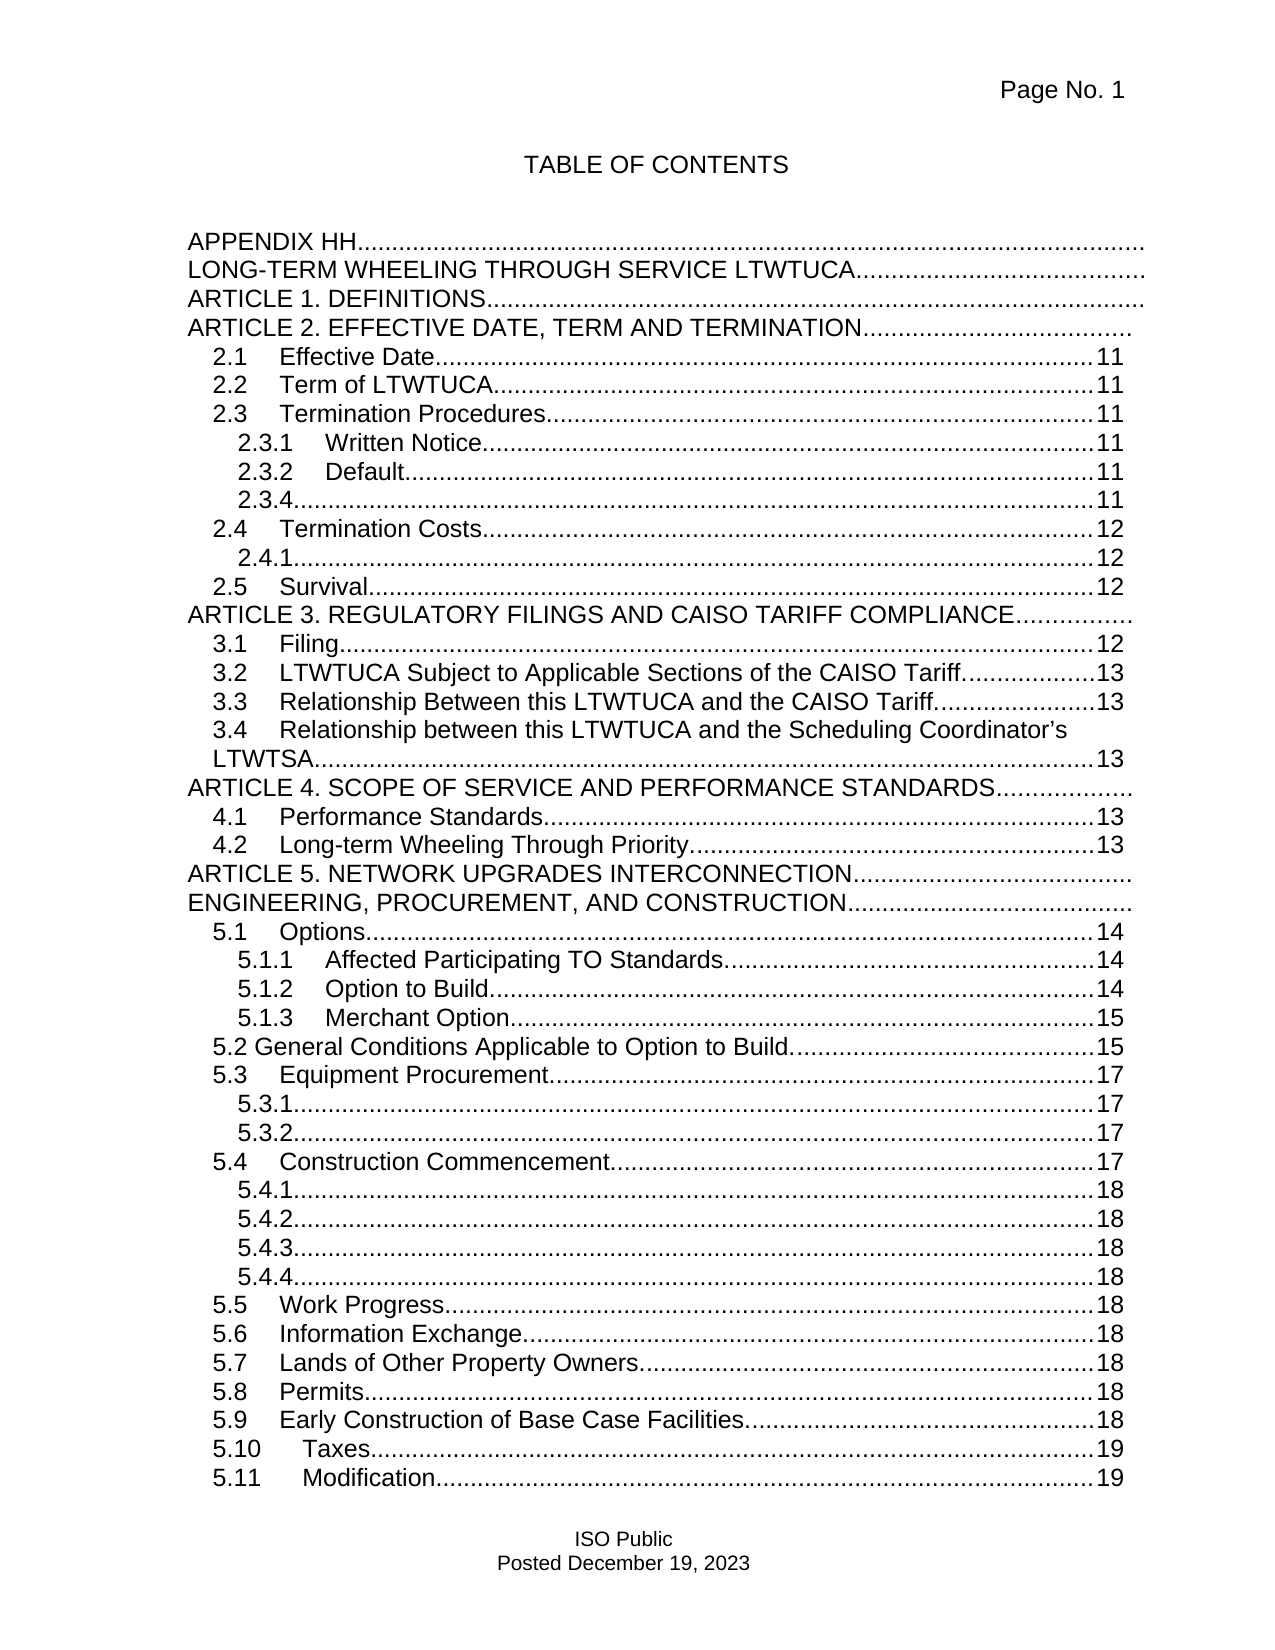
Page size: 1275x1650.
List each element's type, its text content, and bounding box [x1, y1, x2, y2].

text 5.1.1 Affected Participating TO Standards. 14 [237, 945, 1125, 974]
text Appendix HH 2 [187, 227, 1125, 255]
text Article 5. NETWORK Upgrades INTERCONNECTION 14 [187, 859, 1125, 888]
text 2.4 Termination Costs 12 [212, 514, 1125, 543]
text 3.3 Relationship Between this LTWTUCA and the CAISO Tariff. 13 [212, 687, 1125, 715]
text Article 4. Scope Of Service AND PERFORMANCE STANDARDS 13 [187, 773, 1125, 802]
text Article 3. Regulatory Filings And CAISO Tariff Compliance 12 [187, 600, 1125, 629]
text 5.1.3 Merchant Option. 15 [237, 1003, 1125, 1032]
text 2.3 Termination Procedures. 11 [212, 399, 1125, 428]
text 5.4 Construction Commencement. 17 [212, 1147, 1125, 1175]
text 3.2 LTWTUCA Subject to Applicable Sections of the CAISO Tariff. 13 [212, 658, 1125, 687]
text 2.5 Survival. 12 [212, 572, 1125, 600]
text 2.2 Term of LTWTUCA. 11 [212, 370, 1125, 399]
text TABLE OF CONTENTS [187, 150, 1125, 179]
text 5.11 Modification 19 [212, 1463, 1125, 1492]
text 5.4.1 18 [237, 1175, 1125, 1204]
text 3.1 Filing. 12 [212, 629, 1125, 658]
text 5.3.1 17 [237, 1089, 1125, 1118]
text 5.5 Work Progress. 18 [212, 1290, 1125, 1319]
text 2.3.1 Written Notice. 11 [237, 428, 1125, 457]
text 5.3.2 17 [237, 1118, 1125, 1147]
text 5.4.3 18 [237, 1233, 1125, 1262]
text 2.1 Effective Date. 11 [212, 342, 1125, 370]
text 5.2 General Conditions Applicable to Option to Build. 15 [212, 1032, 1125, 1060]
text 5.9 Early Construction of Base Case Facilities. 18 [212, 1405, 1125, 1434]
text 5.4.2 18 [237, 1204, 1125, 1233]
text 3.4 Relationship between this LTWTUCA and the Scheduling Coordinator’s LTWTSA 13 [212, 715, 1125, 773]
text 5.10 Taxes. 19 [212, 1434, 1125, 1463]
text Article 2. Effective Date, Term And Termination 11 [187, 313, 1125, 342]
text 2.4.1 12 [237, 543, 1125, 572]
text 4.2 Long-term Wheeling Through Priority. 13 [212, 830, 1125, 859]
text 5.1.2 Option to Build. 14 [237, 974, 1125, 1003]
text 2.3.4 11 [237, 485, 1125, 514]
text 5.4.4 18 [237, 1262, 1125, 1290]
text Article 1. Definitions 6 [187, 284, 1125, 313]
text 5.7 Lands of Other Property Owners. 18 [212, 1348, 1125, 1377]
text 5.6 Information Exchange. 18 [212, 1319, 1125, 1348]
text 5.3 Equipment Procurement. 17 [212, 1060, 1125, 1089]
text 2.3.2 Default. 11 [237, 457, 1125, 485]
text 5.8 Permits. 18 [212, 1377, 1125, 1405]
text 5.1 Options. 14 [212, 917, 1125, 945]
text Long-term wheelING through service LTWTUCA 5 [187, 255, 1125, 284]
text 4.1 Performance Standards. 13 [212, 802, 1125, 830]
text Engineering, Procurement, And Construction 14 [187, 888, 1125, 917]
